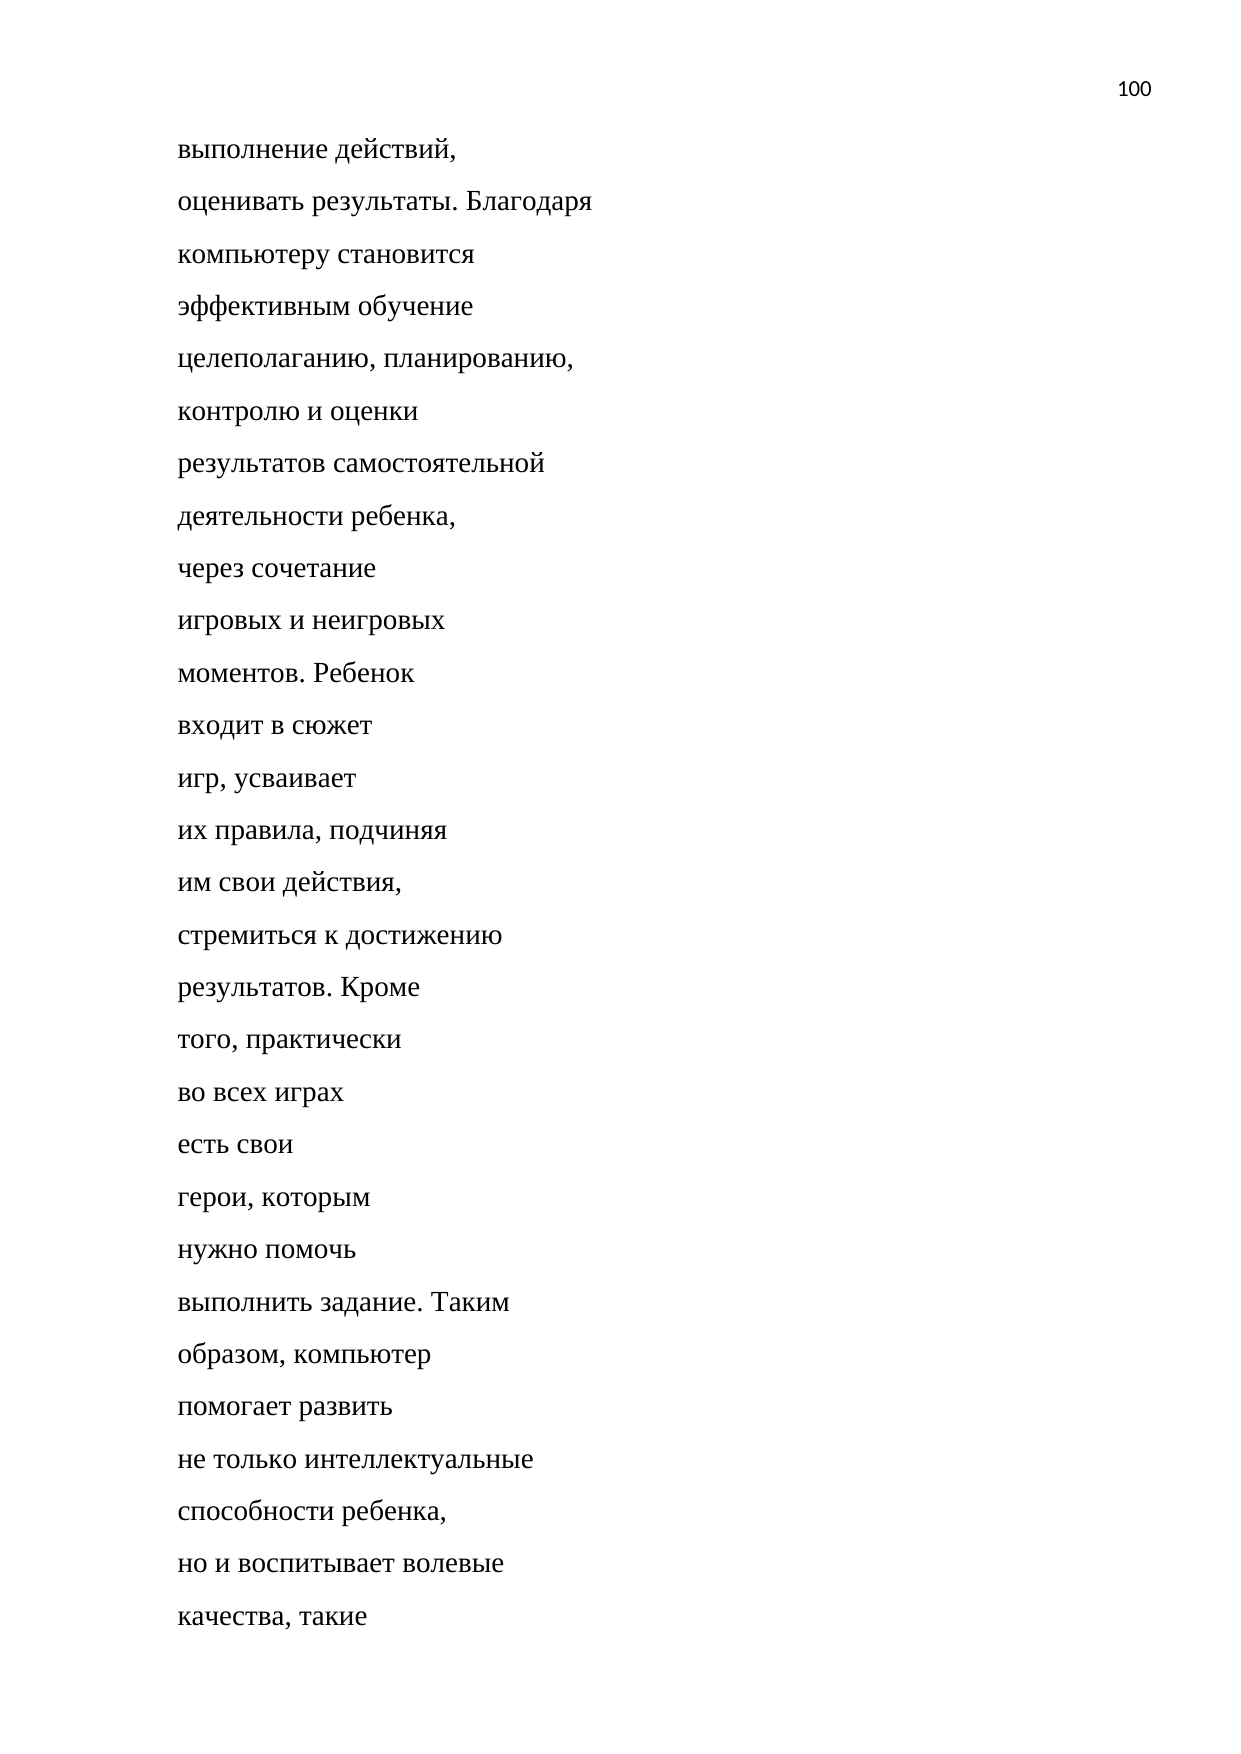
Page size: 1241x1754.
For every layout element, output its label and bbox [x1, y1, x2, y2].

text [177, 130, 1152, 1633]
